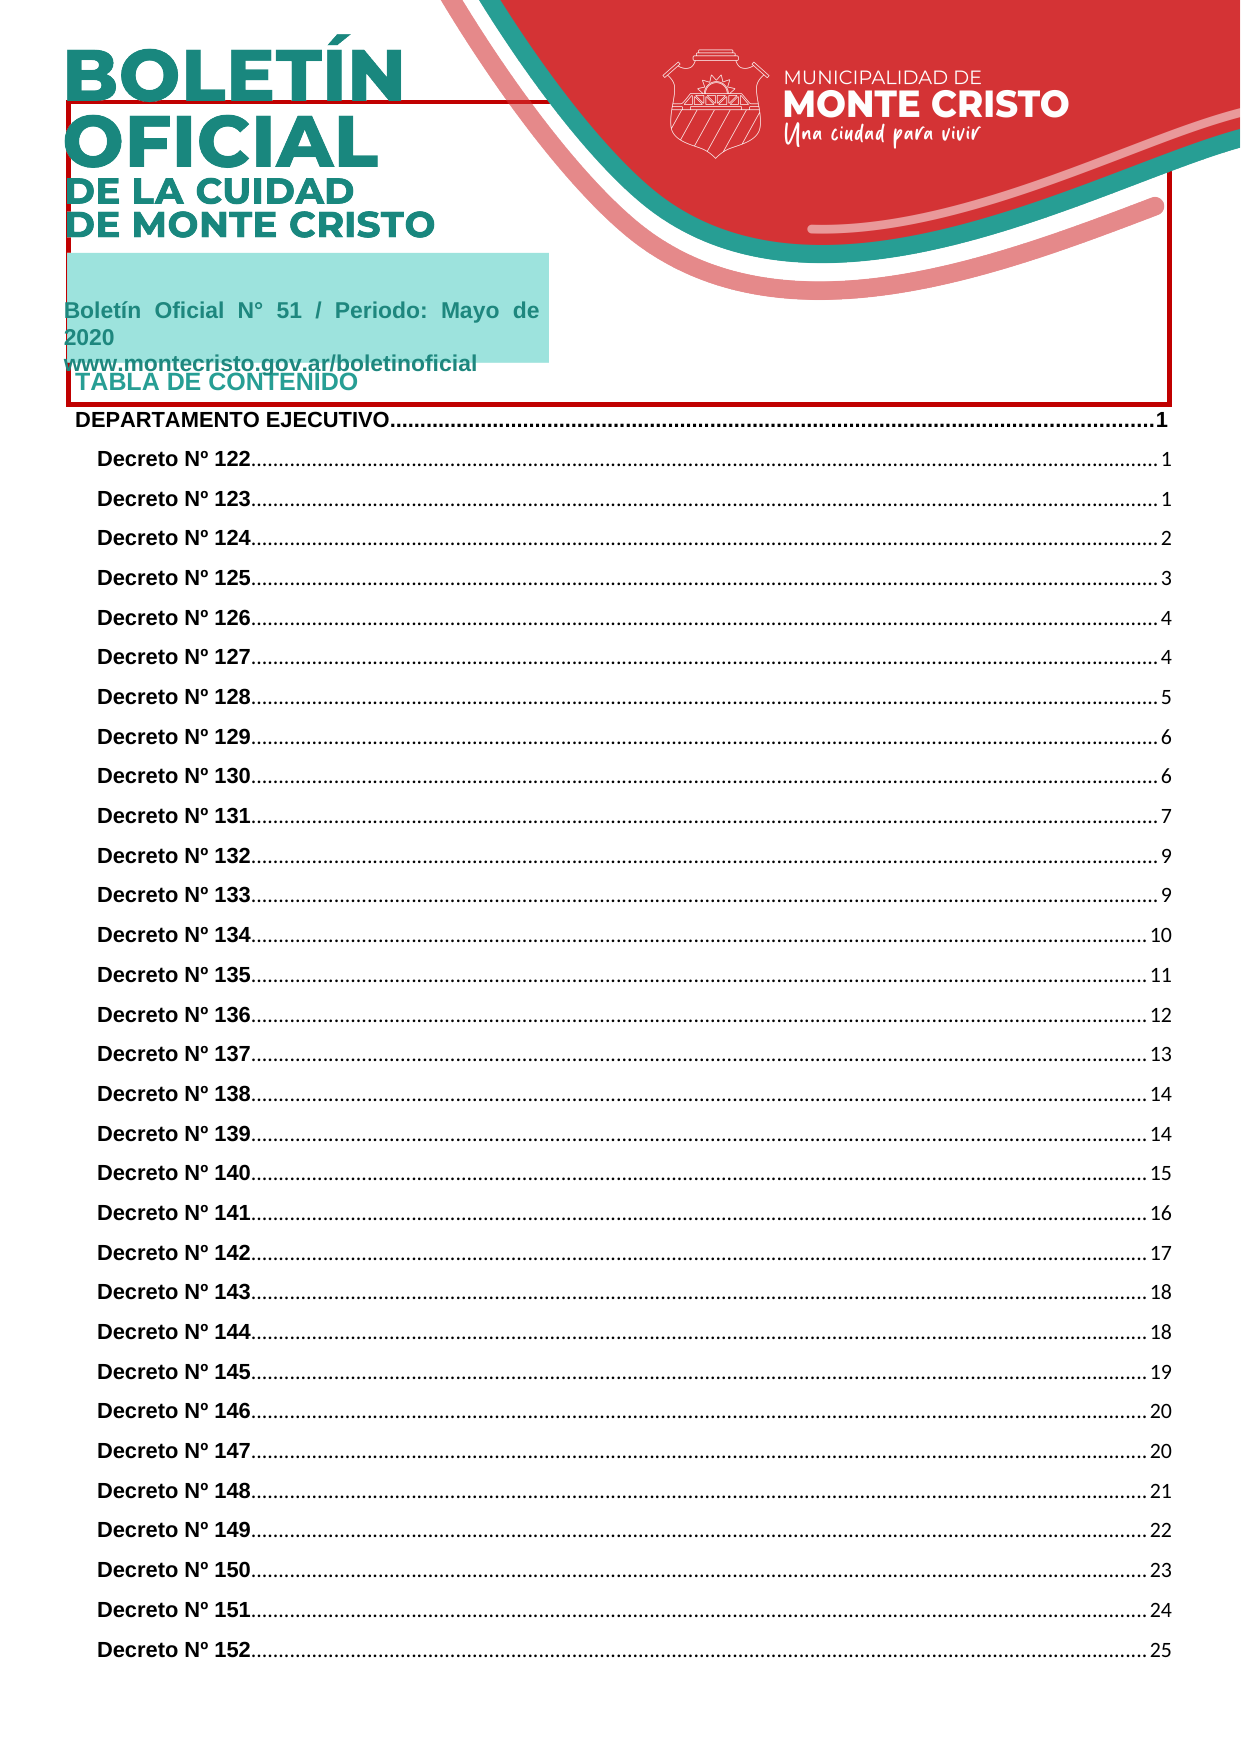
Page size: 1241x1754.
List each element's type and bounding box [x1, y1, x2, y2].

picture [0, 0, 1241, 363]
